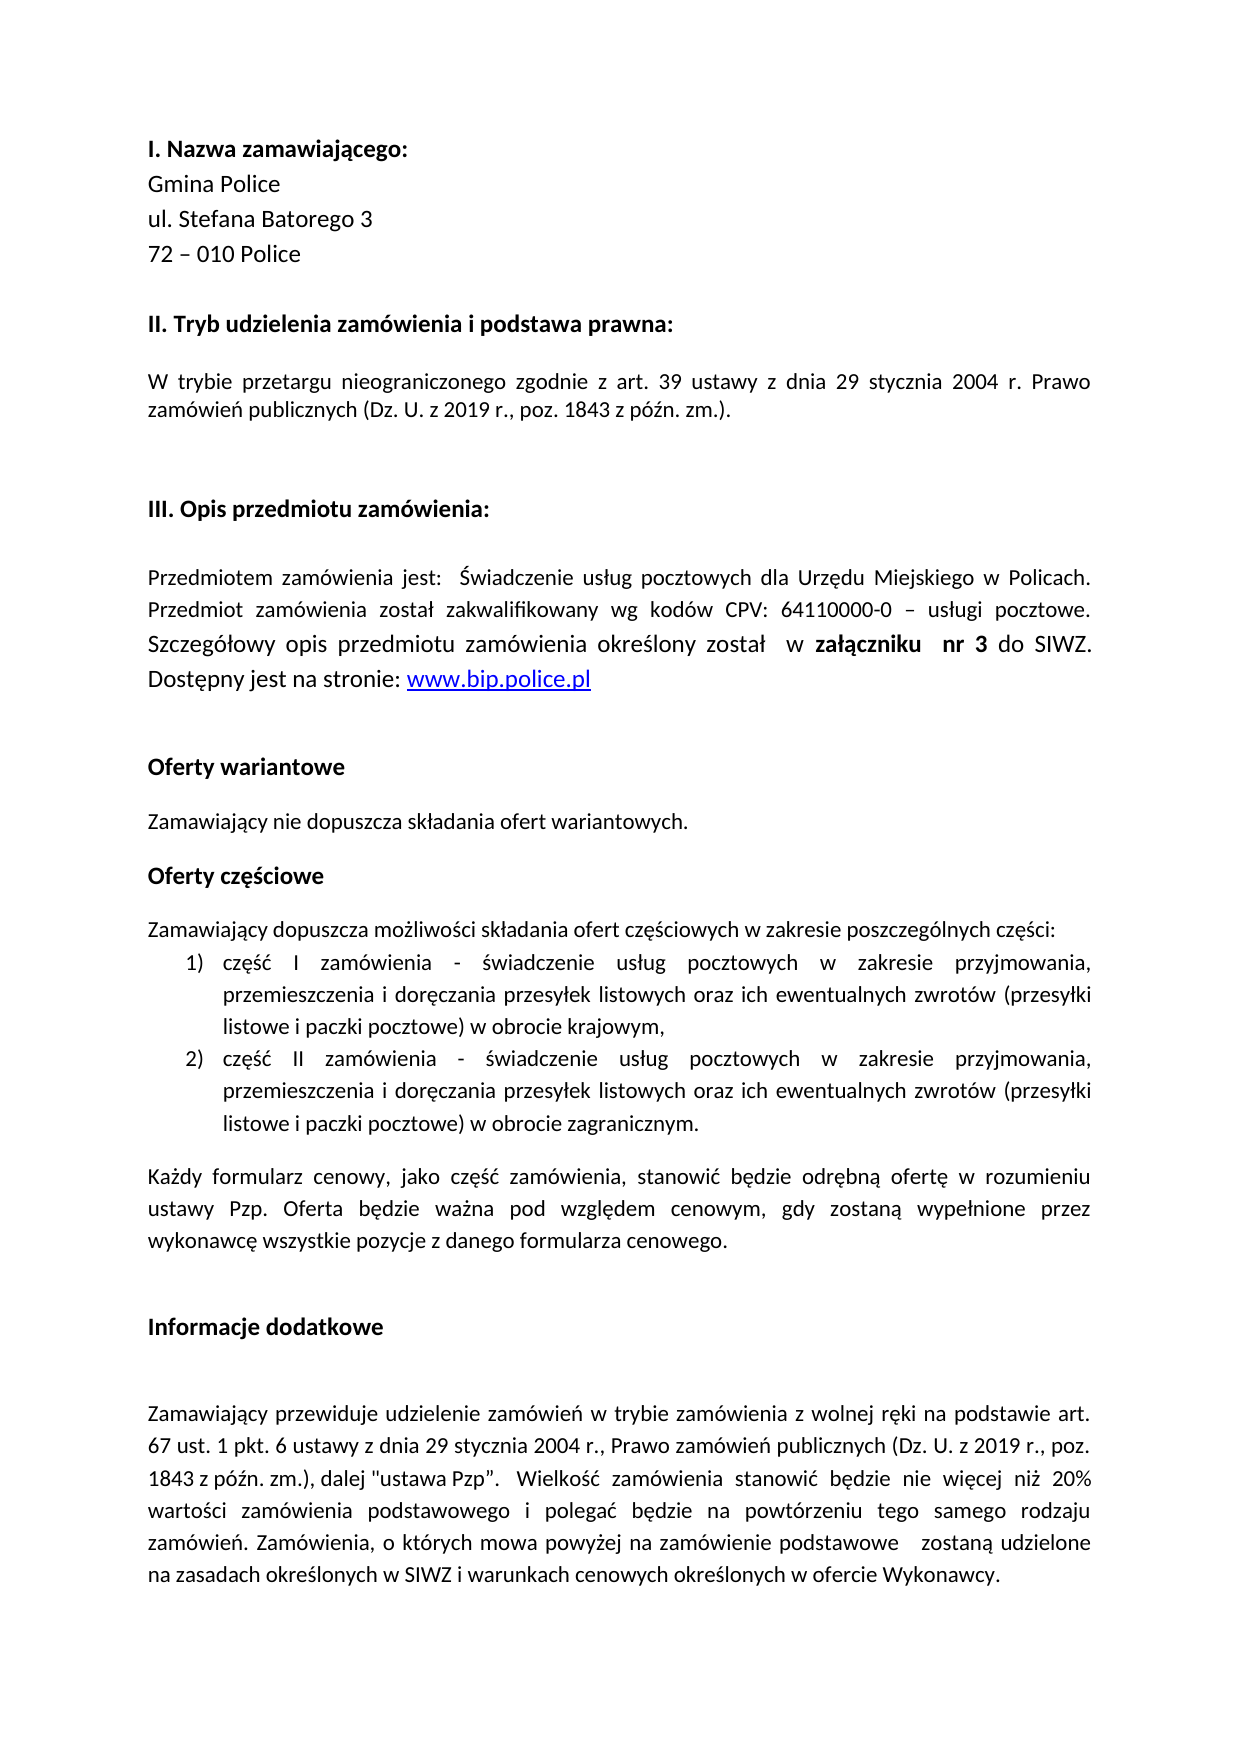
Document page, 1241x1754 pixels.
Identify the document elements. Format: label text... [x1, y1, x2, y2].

text 72 – 010 Police [148, 238, 1093, 268]
text Informacje dodatkowe [148, 1311, 1093, 1342]
text ul. Stefana Batorego 3 [148, 203, 1093, 233]
text Oferty częściowe [148, 860, 1093, 890]
text II. Tryb udzielenia zamówienia i podstawa prawna: [148, 308, 1093, 367]
list część II zamówienia - świadczenie usług pocztowych w zakresie przyjmowania, przemieszczenia i doręczania przesyłek listowych oraz ich ewentualnych zwrotów (przesyłki listowe i paczki pocztowe) w obrocie zagranicznym. [185, 1044, 1093, 1137]
list część I zamówienia - świadczenie usług pocztowych w zakresie przyjmowania, przemieszczenia i doręczania przesyłek listowych oraz ich ewentualnych zwrotów (przesyłki listowe i paczki pocztowe) w obrocie krajowym, [185, 948, 1093, 1040]
text III. Opis przedmiotu zamówienia: [148, 493, 1093, 524]
text Każdy formularz cenowy, jako część zamówienia, stanowić będzie odrębną ofertę w rozumieniu ustawy Pzp. Oferta będzie ważna pod względem cenowym, gdy zostaną wypełnione przez wykonawcę wszystkie pozycje z danego formularza cenowego. [148, 1162, 1093, 1254]
text I. Nazwa zamawiającego: Gmina Police [148, 133, 1093, 198]
text Zamawiający przewiduje udzielenie zamówień w trybie zamówienia z wolnej ręki na podstawie art. 67 ust. 1 pkt. 6 ustawy z dnia 29 stycznia 2004 r., Prawo zamówień publicznych (Dz. U. z 2019 r., poz. 1843 z późn. zm.), dalej "ustawa Pzp”. Wielkość zamówienia stanowić będzie nie więcej niż 20% wartości zamówienia podstawowego i polegać będzie na powtórzeniu tego samego rodzaju zamówień. Zamówienia, o których mowa powyżej na zamówienie podstawowe zostaną udzielone na zasadach określonych w SIWZ i warunkach cenowych określonych w ofercie Wykonawcy. [148, 1399, 1093, 1588]
text Oferty wariantowe [148, 751, 1093, 781]
text W trybie przetargu nieograniczonego zgodnie z art. 39 ustawy z dnia 29 stycznia 2004 r. Prawo zamówień publicznych (Dz. U. z 2019 r., poz. 1843 z późn. zm.). [148, 367, 1093, 423]
text Zamawiający dopuszcza możliwości składania ofert częściowych w zakresie poszczególnych części: [148, 916, 1093, 944]
text Przedmiotem zamówienia jest: Świadczenie usług pocztowych dla Urzędu Miejskiego w Policach. Przedmiot zamówienia został zakwalifikowany wg kodów CPV: 64110000-0 – usługi pocztowe. Szczegółowy opis przedmiotu zamówienia określony został w załączniku nr 3 do SIWZ. Dostępny jest na stronie: www.bip.police.pl [148, 563, 1093, 693]
text Zamawiający nie dopuszcza składania ofert wariantowych. [148, 807, 1093, 835]
